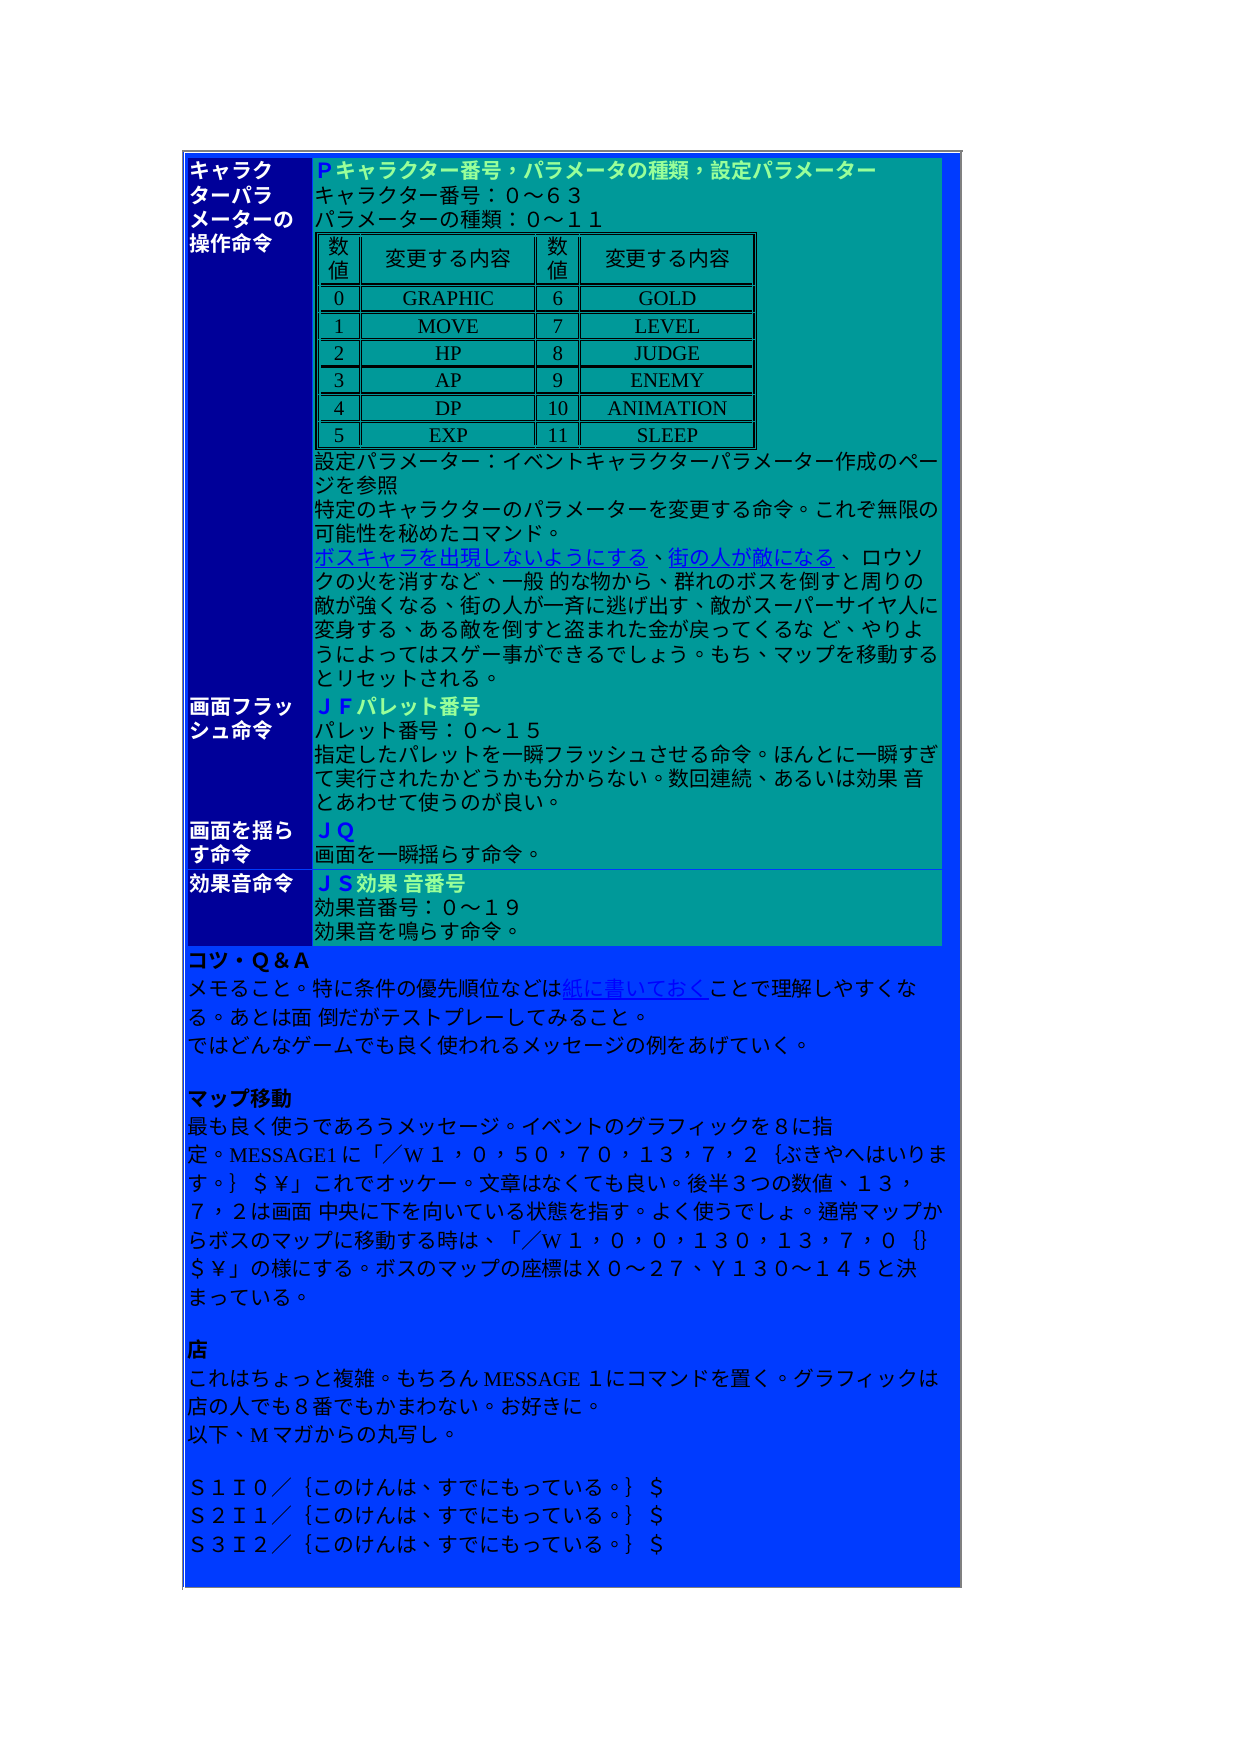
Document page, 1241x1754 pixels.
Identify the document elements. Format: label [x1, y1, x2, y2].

table_header [185, 153, 960, 1587]
